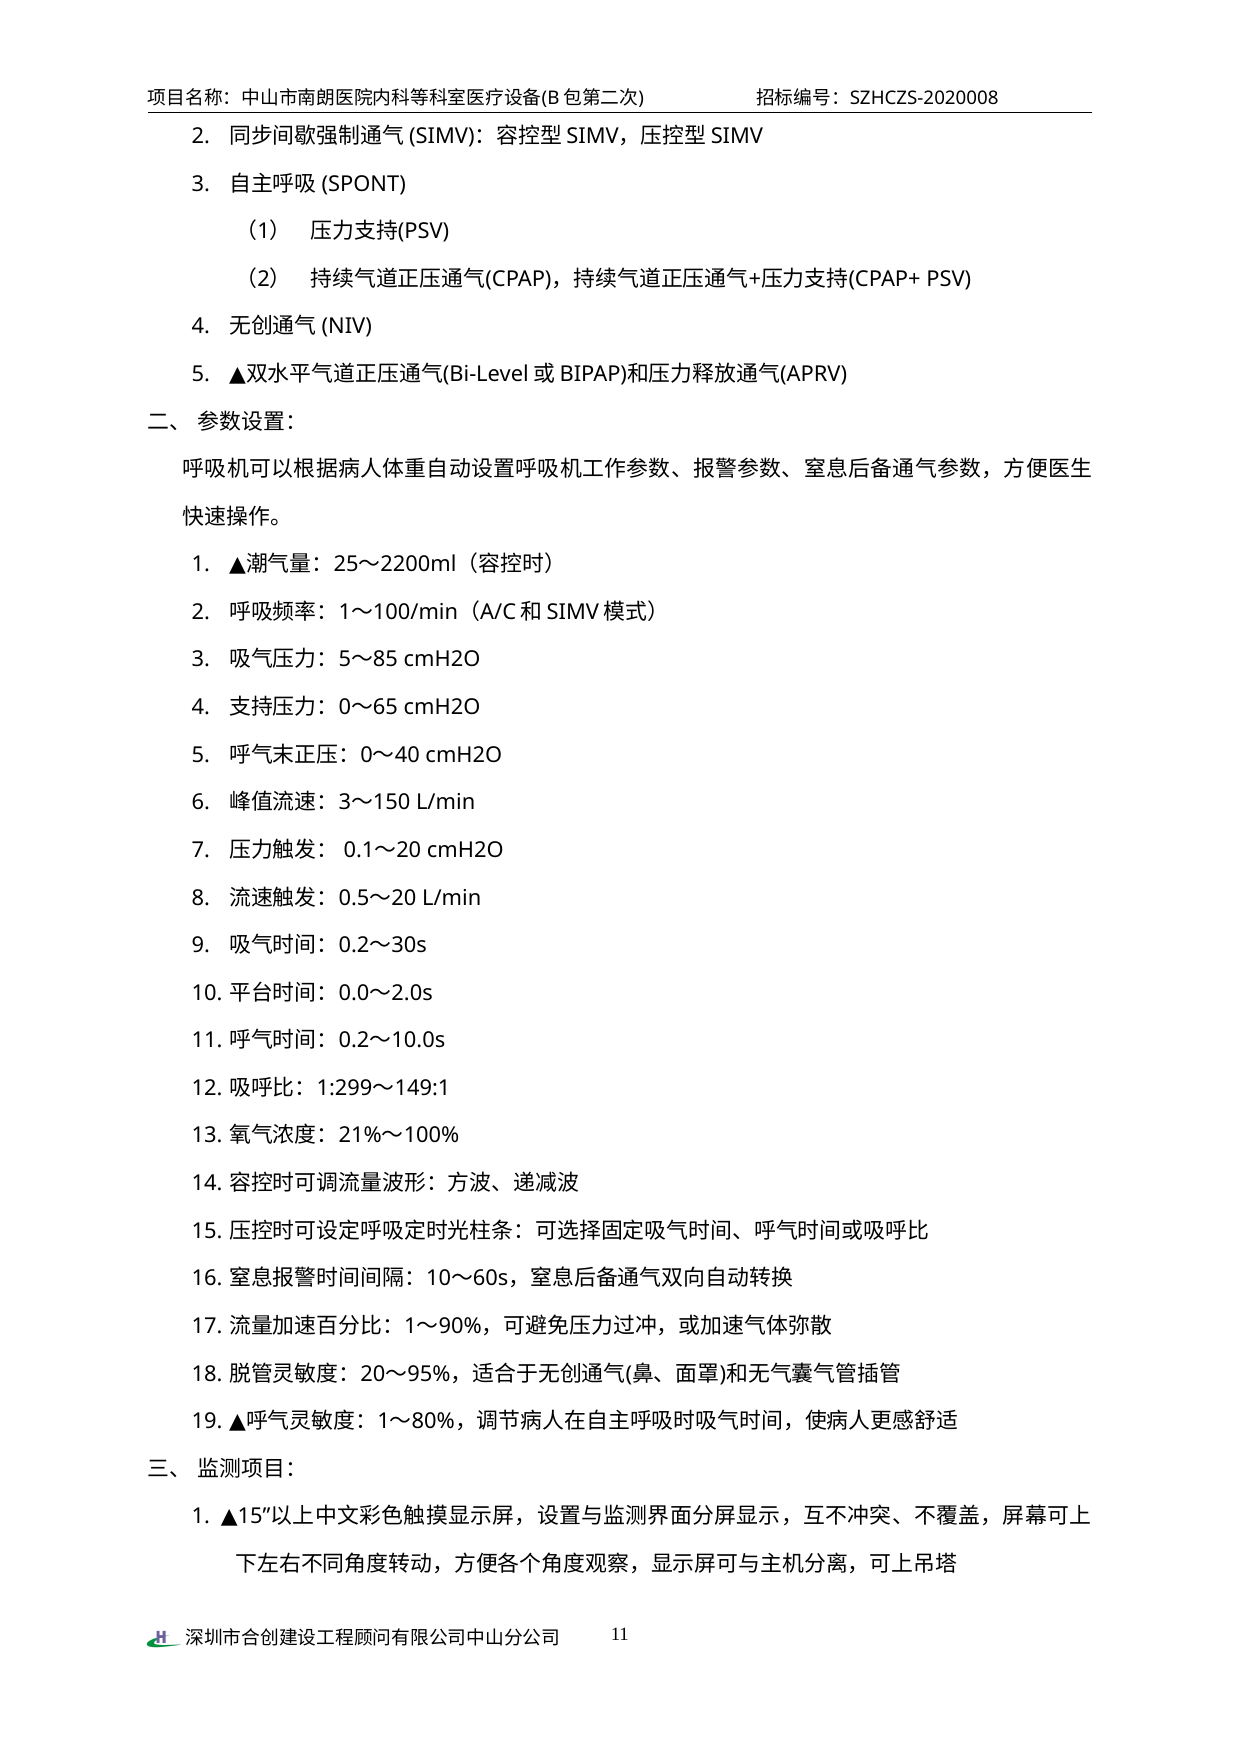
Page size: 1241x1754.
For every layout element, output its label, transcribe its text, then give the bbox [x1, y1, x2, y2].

list 吸呼比：1:299～149:1 [191, 1070, 1092, 1102]
list 监测项目： [148, 1451, 1092, 1482]
list 无创通气 (NIV) [185, 308, 1092, 340]
list 呼吸频率：1～100/min（A/C和SIMV模式） [191, 594, 1092, 626]
list 支持压力：0～65 cmH2O [191, 689, 1092, 721]
list 氧气浓度：21%～100% [191, 1117, 1092, 1149]
list ▲潮气量：25～2200ml（容控时） [191, 546, 1092, 578]
list 自主呼吸 (SPONT) [185, 166, 1092, 197]
list ▲呼气灵敏度：1～80%，调节病人在自主呼吸时吸气时间，使病人更感舒适 [191, 1403, 1092, 1435]
list 呼气时间：0.2～10.0s [191, 1022, 1092, 1054]
list 脱管灵敏度：20～95%，适合于无创通气(鼻、面罩)和无气囊气管插管 [191, 1356, 1092, 1387]
list ▲双水平气道正压通气(Bi-Level或BIPAP)和压力释放通气(APRV) [185, 356, 1092, 388]
list 容控时可调流量波形：方波、递减波 [191, 1165, 1092, 1197]
list 吸气压力：5～85 cmH2O [191, 641, 1092, 673]
list 流量加速百分比：1～90%，可避免压力过冲，或加速气体弥散 [191, 1308, 1092, 1340]
picture [145, 1620, 183, 1658]
list 同步间歇强制通气 (SIMV)：容控型SIMV，压控型SIMV [185, 118, 1092, 150]
list 压力触发： 0.1～20 cmH2O [191, 832, 1092, 864]
text 呼吸机可以根据病人体重自动设置呼吸机工作参数、报警参数、窒息后备通气参数，方便医生快速操作。 [183, 451, 1092, 530]
list 持续气道正压通气(CPAP)，持续气道正压通气+压力支持(CPAP+ PSV) [235, 261, 1092, 293]
list 平台时间：0.0～2.0s [191, 975, 1092, 1006]
list ▲15”以上中文彩色触摸显示屏，设置与监测界面分屏显示，互不冲突、不覆盖，屏幕可上下左右不同角度转动，方便各个角度观察，显示屏可与主机分离，可上吊塔 [191, 1498, 1092, 1577]
list 呼气末正压：0～40 cmH2O [191, 737, 1092, 768]
list 窒息报警时间间隔：10～60s，窒息后备通气双向自动转换 [191, 1260, 1092, 1292]
list 参数设置： [148, 404, 1092, 435]
list 峰值流速：3～150 L/min [191, 784, 1092, 816]
list 流速触发：0.5～20 L/min [191, 879, 1092, 911]
list 吸气时间：0.2～30s [191, 927, 1092, 959]
list 压力支持(PSV) [235, 213, 1092, 245]
list 压控时可设定呼吸定时光柱条：可选择固定吸气时间、呼气时间或吸呼比 [191, 1213, 1092, 1244]
